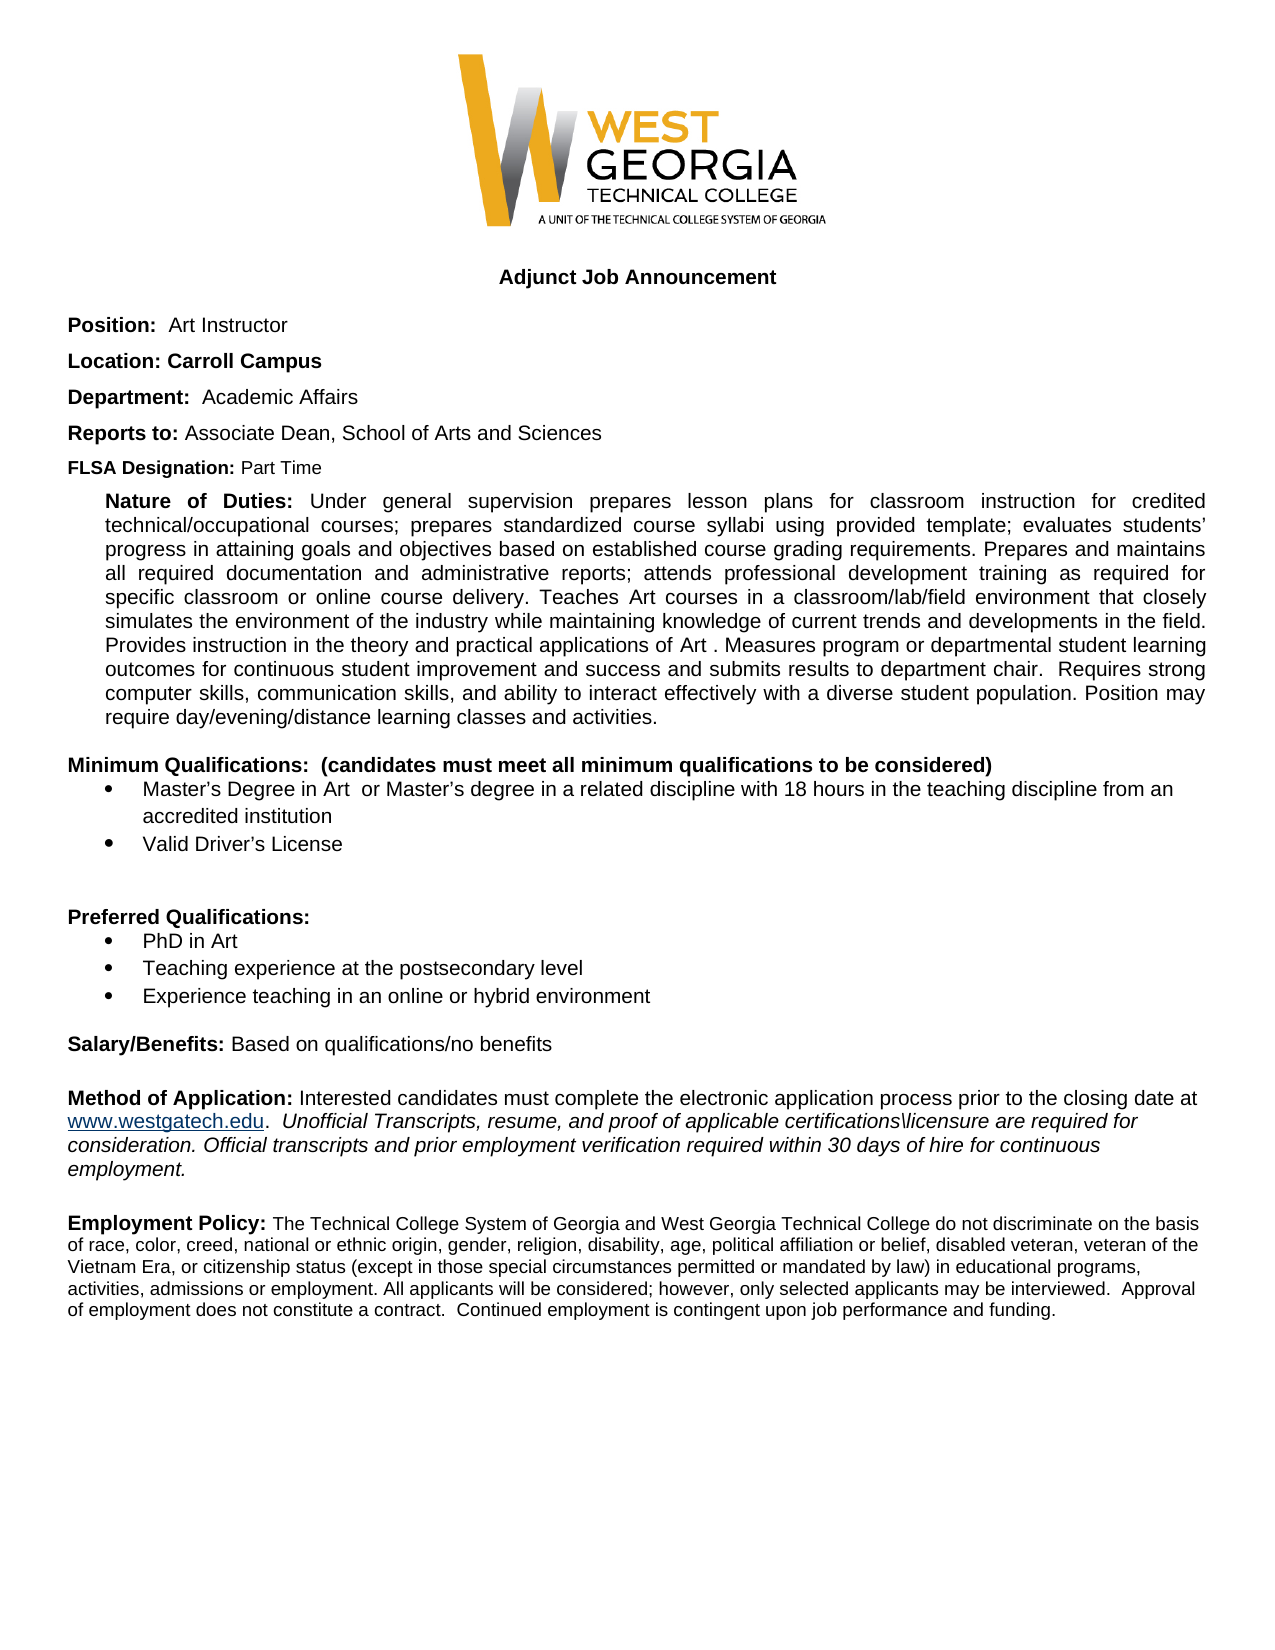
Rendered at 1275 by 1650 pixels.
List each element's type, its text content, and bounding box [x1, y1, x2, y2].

text Department: Academic Affairs [67, 385, 1207, 409]
picture [444, 45, 831, 239]
text Method of Application: Interested candidates must complete the electronic application process prior to the closing date at www.westgatech.edu. Unofficial Transcripts, resume, and proof of applicable certifications\licensure are required for consideration. Official transcripts and prior employment verification required within 30 days of hire for continuous employment. [67, 1085, 1207, 1181]
list Teaching experience at the postsecondary level [105, 956, 1207, 980]
text Preferred Qualifications: [67, 904, 1207, 928]
text Reports to: Associate Dean, School of Arts and Sciences [67, 421, 1207, 445]
text Adjunct Job Announcement [67, 265, 1207, 289]
text Salary/Benefits: Based on qualifications/no benefits [67, 1032, 1207, 1056]
list Valid Driver’s License [105, 832, 1207, 856]
list Experience teaching in an online or hybrid environment [105, 984, 1207, 1008]
text FLSA Designation: Part Time [67, 457, 1207, 478]
text Employment Policy: The Technical College System of Georgia and West Georgia Technical College do not discriminate on the basis of race, color, creed, national or ethnic origin, gender, religion, disability, age, political affiliation or belief, disabled veteran, veteran of the Vietnam Era, or citizenship status (except in those special circumstances permitted or mandated by law) in educational programs, activities, admissions or employment. All applicants will be considered; however, only selected applicants may be interviewed. Approval of employment does not constitute a contract. Continued employment is contingent upon job performance and funding. [67, 1210, 1207, 1321]
text Nature of Duties: Under general supervision prepares lesson plans for classroom instruction for credited technical/occupational courses; prepares standardized course syllabi using provided template; evaluates students’ progress in attaining goals and objectives based on established course grading requirements. Prepares and maintains all required documentation and administrative reports; attends professional development training as required for specific classroom or online course delivery. Teaches courses in a classroom/lab/field environment that closely simulates the environment of the industry while maintaining knowledge of current trends and developments in the field. Provides instruction in the theory and practical applications of . Measures program or departmental student learning outcomes for continuous student improvement and success and submits results to department chair. Requires strong computer skills, communication skills, and ability to interact effectively with a diverse student population. Position may require day/evening/distance learning classes and activities. [105, 489, 1207, 729]
list PhD in [105, 928, 1207, 953]
text Position: Instructor [67, 313, 1207, 337]
list Master’s Degree in or Master’s degree in a related discipline with 18 hours in the teaching discipline from an accredited institution [105, 777, 1207, 828]
text Minimum Qualifications: (candidates must meet all minimum qualifications to be considered) [67, 753, 1207, 777]
text Location: [67, 349, 1207, 373]
